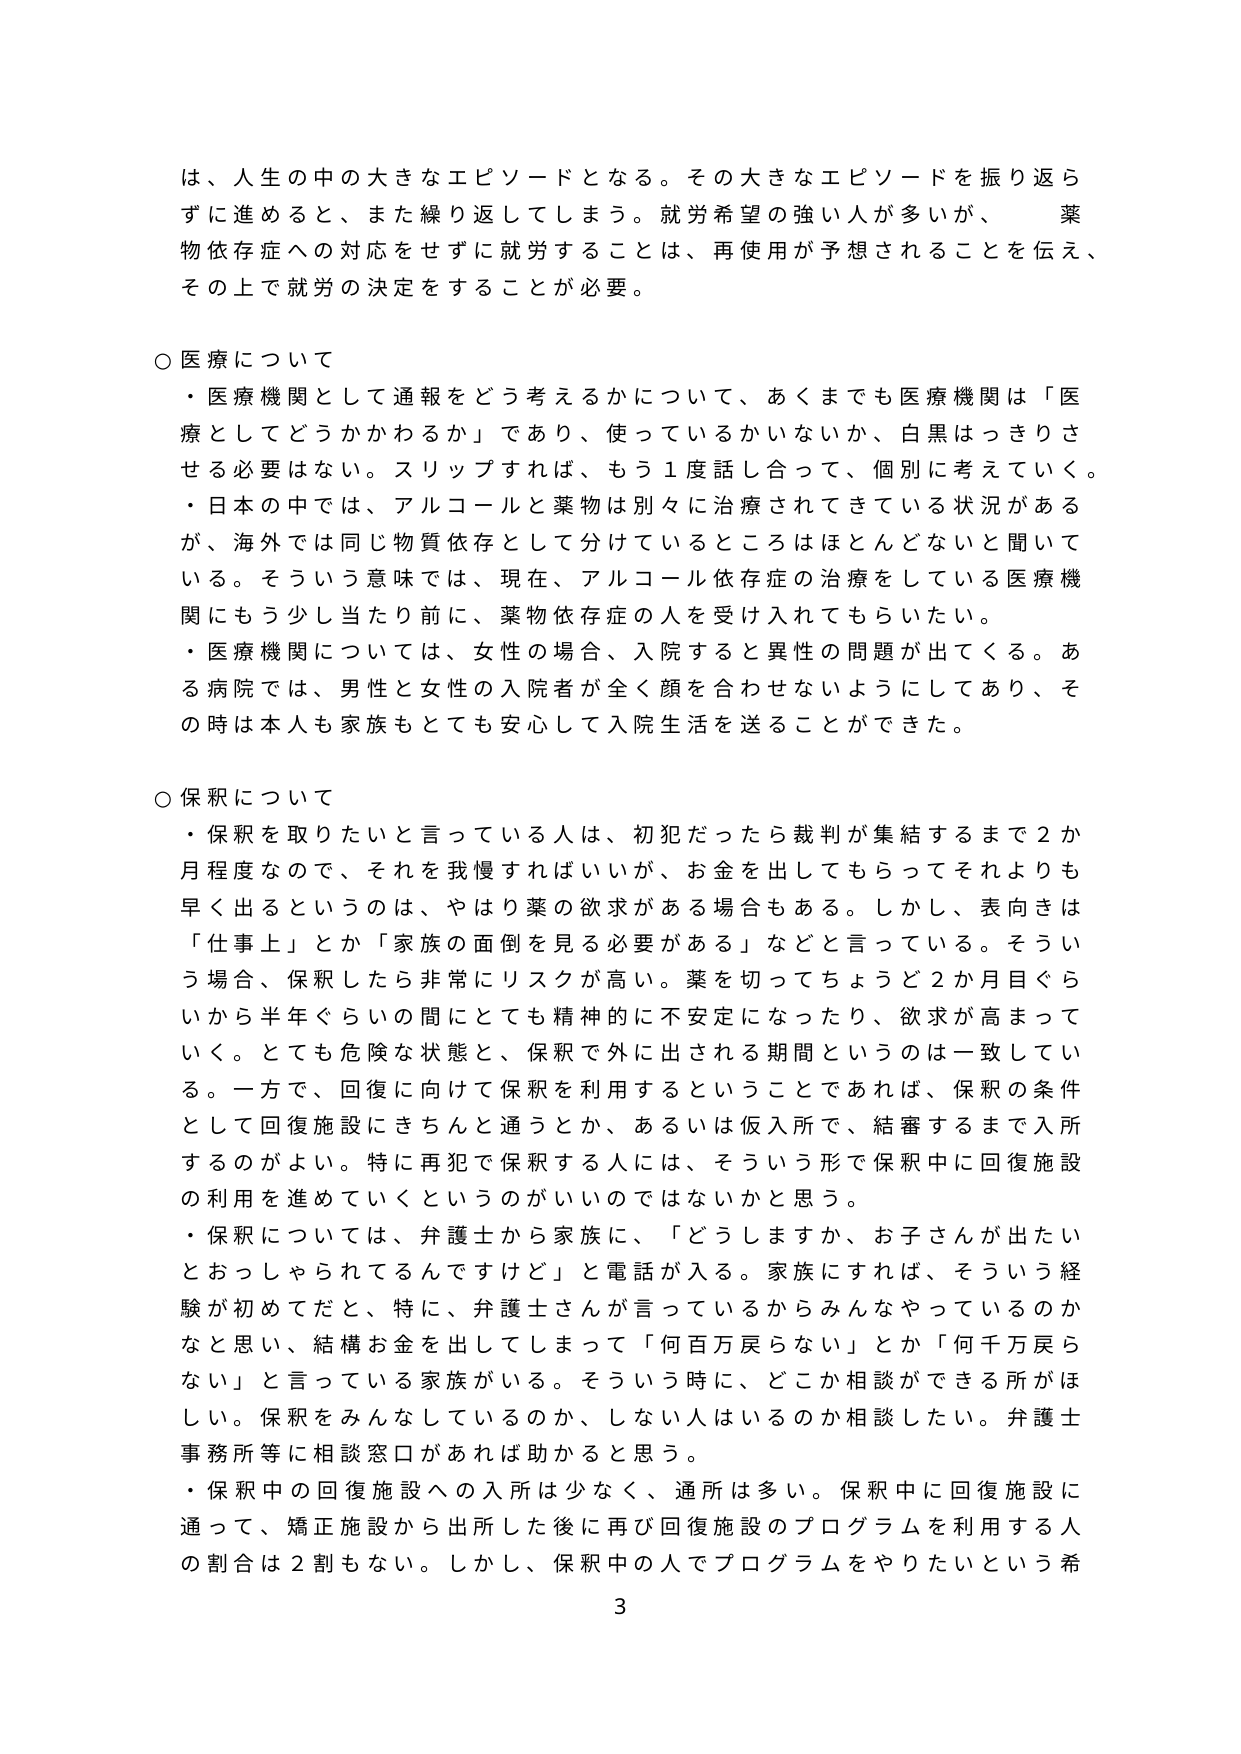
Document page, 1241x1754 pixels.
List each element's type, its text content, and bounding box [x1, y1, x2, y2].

text ○保釈について [153, 778, 1087, 815]
text ・保釈については、弁護士から家族に、「どうしますか、お子さんが出たいとおっしゃられてるんですけど」と電話が入る。家族にすれば、そういう経験が初めてだと、特に、弁護士さんが言っているからみんなやっているのかなと思い、結構お金を出してしまって「何百万戻らない」とか「何千万戻らない」と言っている家族がいる。そういう時に、どこか相談ができる所がほしい。保釈をみんなしているのか、しない人はいるのか相談したい。弁護士事務所等に相談窓口があれば助かると思う。 [165, 1216, 1087, 1471]
text ○医療について [153, 341, 1087, 377]
text ・医療機関として通報をどう考えるかについて、あくまでも医療機関は「医療としてどうかかわるか」であり、使っているかいないか、白黒はっきりさせる必要はない。スリップすれば、もう１度話し合って、個別に考えていく。 [165, 377, 1087, 487]
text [165, 158, 1087, 304]
text ・保釈を取りたいと言っている人は、初犯だったら裁判が集結するまで２か月程度なので、それを我慢すればいいが、お金を出してもらってそれよりも早く出るというのは、やはり薬の欲求がある場合もある。しかし、表向きは「仕事上」とか「家族の面倒を見る必要がある」などと言っている。そういう場合、保釈したら非常にリスクが高い。薬を切ってちょうど２か月目ぐらいから半年ぐらいの間にとても精神的に不安定になったり、欲求が高まっていく。とても危険な状態と、保釈で外に出される期間というのは一致している。一方で、回復に向けて保釈を利用するということであれば、保釈の条件として回復施設にきちんと通うとか、あるいは仮入所で、結審するまで入所するのがよい。特に再犯で保釈する人には、そういう形で保釈中に回復施設の利用を進めていくというのがいいのではないかと思う。 [165, 815, 1087, 1216]
text ・日本の中では、アルコールと薬物は別々に治療されてきている状況があるが、海外では同じ物質依存として分けているところはほとんどないと聞いている。そういう意味では、現在、アルコール依存症の治療をしている医療機関にもう少し当たり前に、薬物依存症の人を受け入れてもらいたい。 [165, 487, 1087, 632]
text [165, 1471, 1087, 1580]
text ・医療機関については、女性の場合、入院すると異性の問題が出てくる。ある病院では、男性と女性の入院者が全く顔を合わせないようにしてあり、その時は本人も家族もとても安心して入院生活を送ることができた。 [165, 632, 1087, 742]
